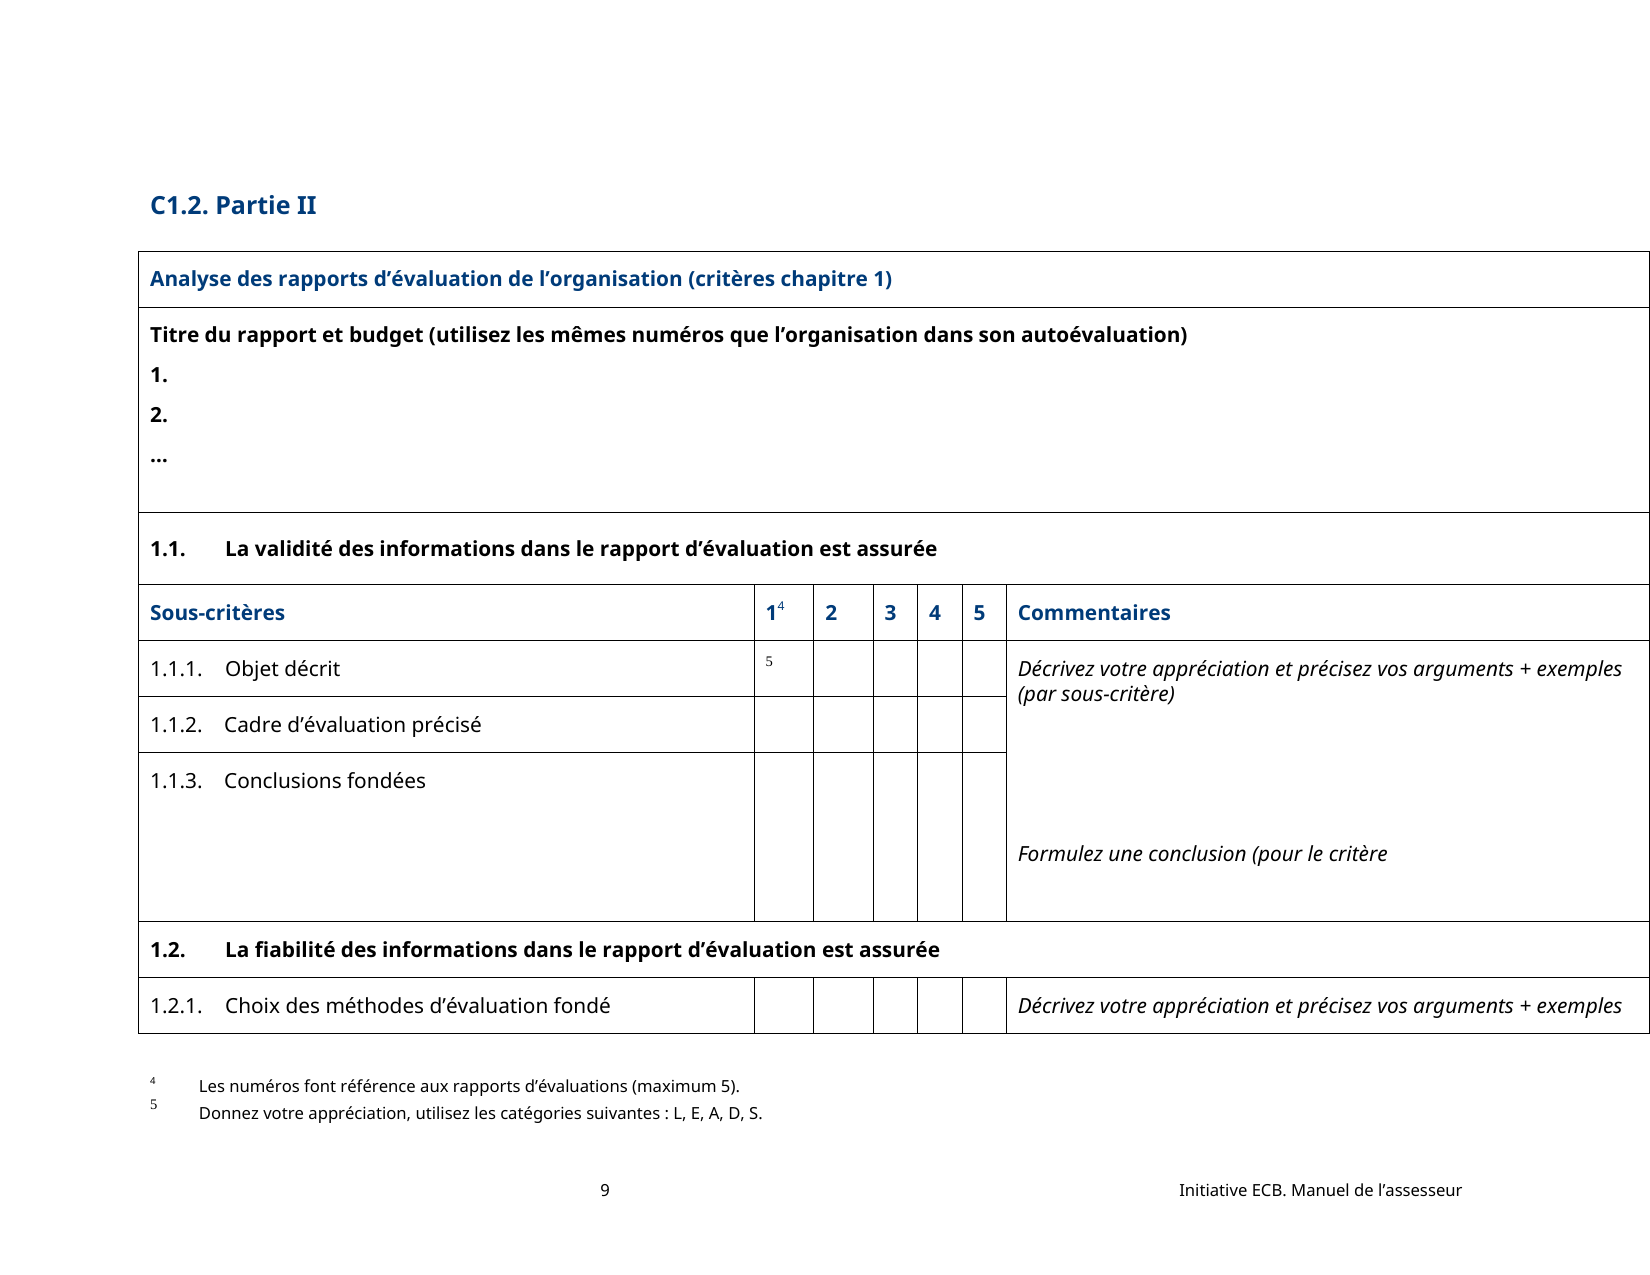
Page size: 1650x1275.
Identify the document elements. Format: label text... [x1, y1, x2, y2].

table_cell [755, 753, 813, 921]
text C1.2. Partie II [150, 187, 1500, 222]
table_cell 2 [814, 585, 873, 640]
table_cell [963, 978, 1006, 1033]
table_cell La validité des informations dans le rapport d’évaluation est assurée [139, 513, 1649, 584]
table_cell Décrivez votre appréciation et précisez vos arguments + exemples (par sous-critère) Formulez une conclusion (pour le critère [1007, 641, 1649, 921]
table_cell [814, 753, 873, 921]
table_cell Commentaires [1007, 585, 1649, 640]
table_cell [918, 753, 962, 921]
table_cell [963, 641, 1006, 696]
table_cell [918, 978, 962, 1033]
table_cell 1.1.2. Cadre d’évaluation précisé [139, 697, 754, 752]
table_cell 5 [963, 585, 1006, 640]
table_cell 4 [918, 585, 962, 640]
table_cell [963, 697, 1006, 752]
table_cell [874, 641, 917, 696]
table_cell 3 [874, 585, 917, 640]
table_cell Choix des méthodes d’évaluation fondé [139, 978, 754, 1033]
table_cell [963, 753, 1006, 921]
table_cell 1.1.3. Conclusions fondées [139, 753, 754, 921]
table_cell [918, 697, 962, 752]
table_cell Sous-critères [139, 585, 754, 640]
table_cell [755, 641, 813, 696]
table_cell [1007, 978, 1649, 1033]
table_cell [874, 978, 917, 1033]
table_cell [814, 697, 873, 752]
table_cell [874, 753, 917, 921]
table_cell 1 [755, 585, 813, 640]
table_cell 1.1.1. Objet décrit [139, 641, 754, 696]
table_header Analyse des rapports d’évaluation de l’organisation (critères chapitre 1) [139, 252, 1649, 307]
table_cell [814, 978, 873, 1033]
table_cell [814, 641, 873, 696]
table_cell [755, 697, 813, 752]
table_cell Titre du rapport et budget (utilisez les mêmes numéros que l’organisation dans son autoévaluation) 1. 2. … [139, 308, 1649, 512]
table_cell [918, 641, 962, 696]
table_cell La fiabilité des informations dans le rapport d’évaluation est assurée [139, 922, 1649, 977]
table_cell [874, 697, 917, 752]
table_cell [755, 978, 813, 1033]
